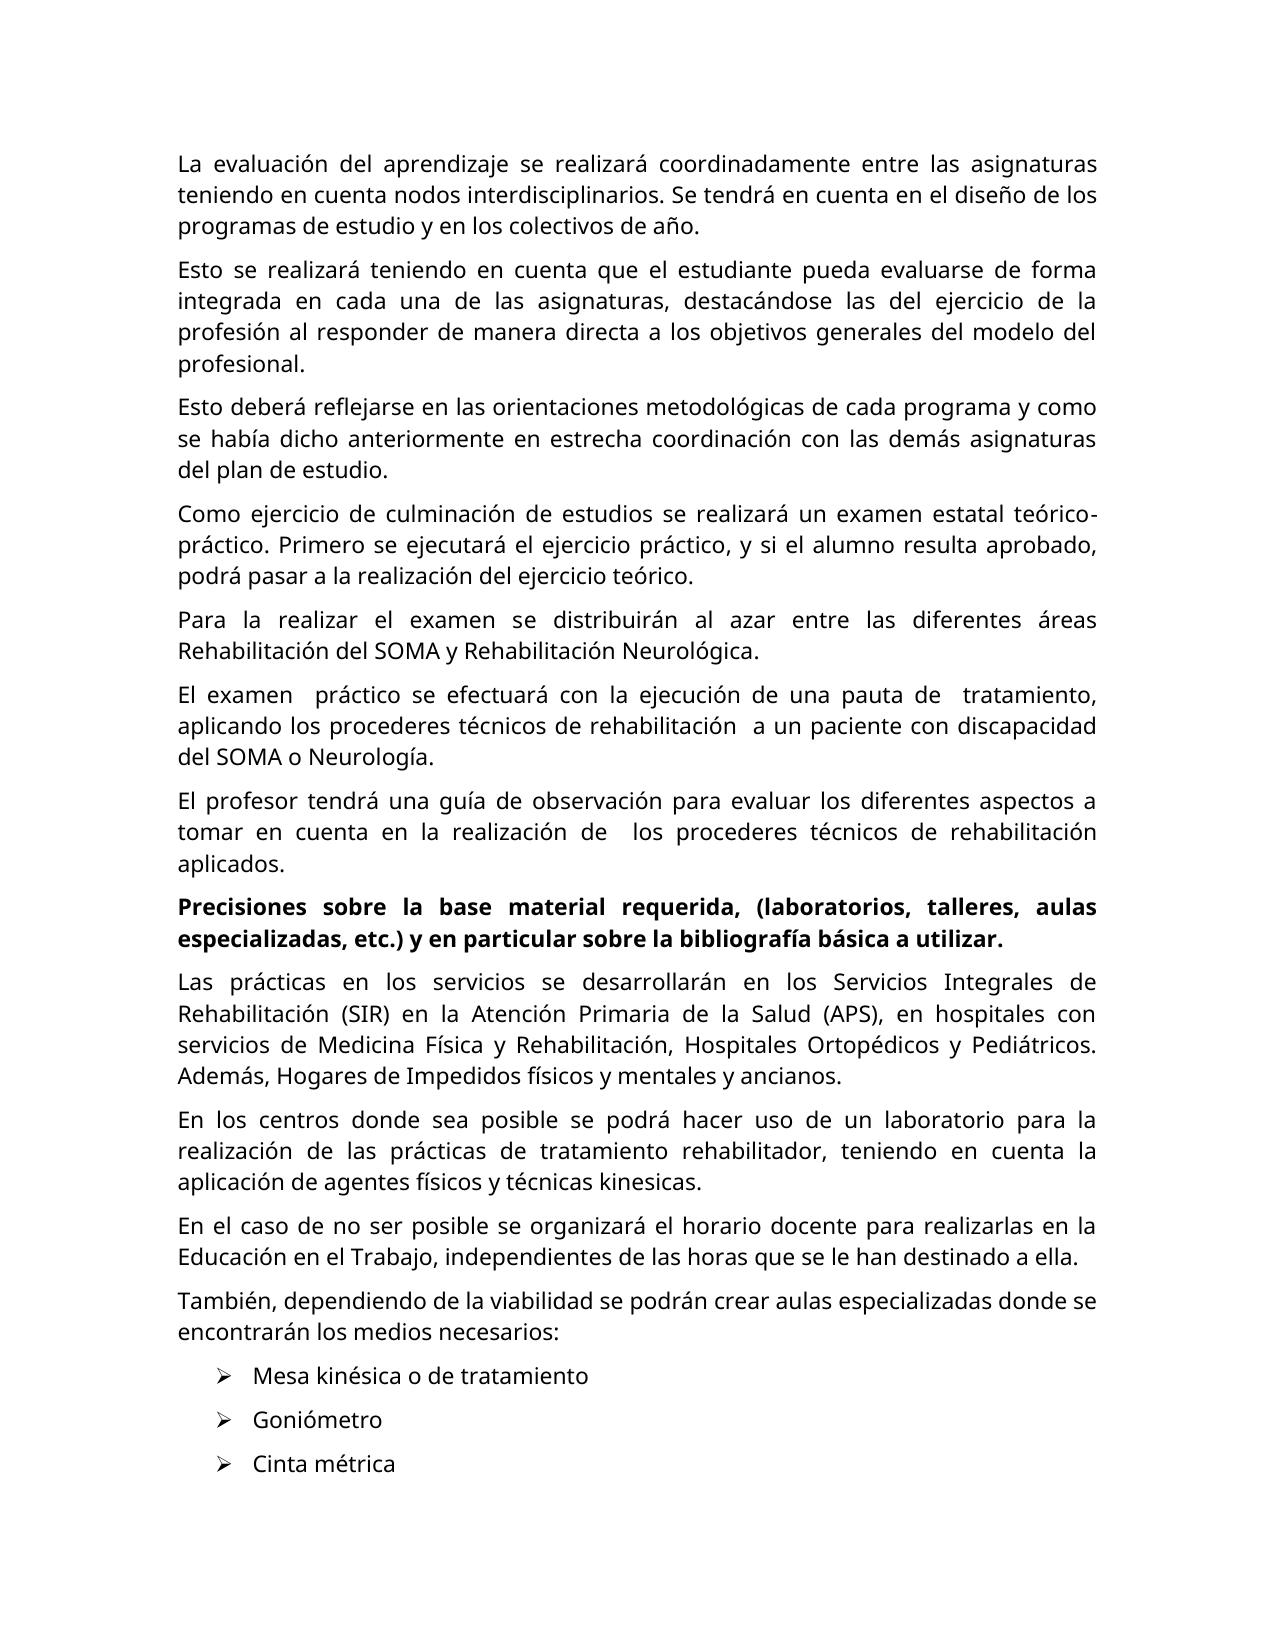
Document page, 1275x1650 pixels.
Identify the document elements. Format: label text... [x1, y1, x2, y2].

list Mesa kinésica o de tratamiento [215, 1360, 1098, 1391]
list Goniómetro [215, 1404, 1098, 1435]
text Como ejercicio de culminación de estudios se realizará un examen estatal teórico- práctico. Primero se ejecutará el ejercicio práctico, y si el alumno resulta aprobado, podrá pasar a la realización del ejercicio teórico. [177, 498, 1098, 591]
text En los centros donde sea posible se podrá hacer uso de un laboratorio para la realización de las prácticas de tratamiento rehabilitador, teniendo en cuenta la aplicación de agentes físicos y técnicas kinesicas. [177, 1104, 1098, 1198]
text El profesor tendrá una guía de observación para evaluar los diferentes aspectos a tomar en cuenta en la realización de los procederes técnicos de rehabilitación aplicados. [177, 785, 1098, 879]
text Las prácticas en los servicios se desarrollarán en los Servicios Integrales de Rehabilitación (SIR) en de (APS), en hospitales con servicios de Medicina Física y Rehabilitación, Hospitales Ortopédicos y Pediátricos. Además, Hogares de Impedidos físicos y mentales y ancianos. [177, 966, 1098, 1091]
text Esto se realizará teniendo en cuenta que el estudiante pueda evaluarse de forma integrada en cada una de las asignaturas, destacándose las del ejercicio de la profesión al responder de manera directa a los objetivos generales del modelo del profesional. [177, 254, 1098, 379]
text Precisiones sobre la base material requerida, (laboratorios, talleres, aulas especializadas, etc.) y en particular sobre la bibliografía básica a utilizar. [177, 891, 1098, 954]
list Cinta métrica [215, 1448, 1098, 1479]
text También, dependiendo de la viabilidad se podrán crear aulas especializadas donde se encontrarán los medios necesarios: [177, 1285, 1098, 1348]
text En el caso de no ser posible se organizará el horario docente para realizarlas en la Educación en el Trabajo, independientes de las horas que se le han destinado a ella. [177, 1210, 1098, 1273]
text Esto deberá reflejarse en las orientaciones metodológicas de cada programa y como se había dicho anteriormente en estrecha coordinación con las demás asignaturas del plan de estudio. [177, 391, 1098, 485]
text El examen práctico se efectuará con la ejecución de una pauta de tratamiento, aplicando los procederes técnicos de rehabilitación a un paciente con discapacidad del SOMA o Neurología. [177, 679, 1098, 773]
text Para la realizar el examen se distribuirán al azar entre las diferentes áreas Rehabilitación del SOMA y Rehabilitación Neurológica. [177, 604, 1098, 666]
text La evaluación del aprendizaje se realizará coordinadamente entre las asignaturas teniendo en cuenta nodos interdisciplinarios. Se tendrá en cuenta en el diseño de los programas de estudio y en los colectivos de año. [177, 148, 1098, 241]
